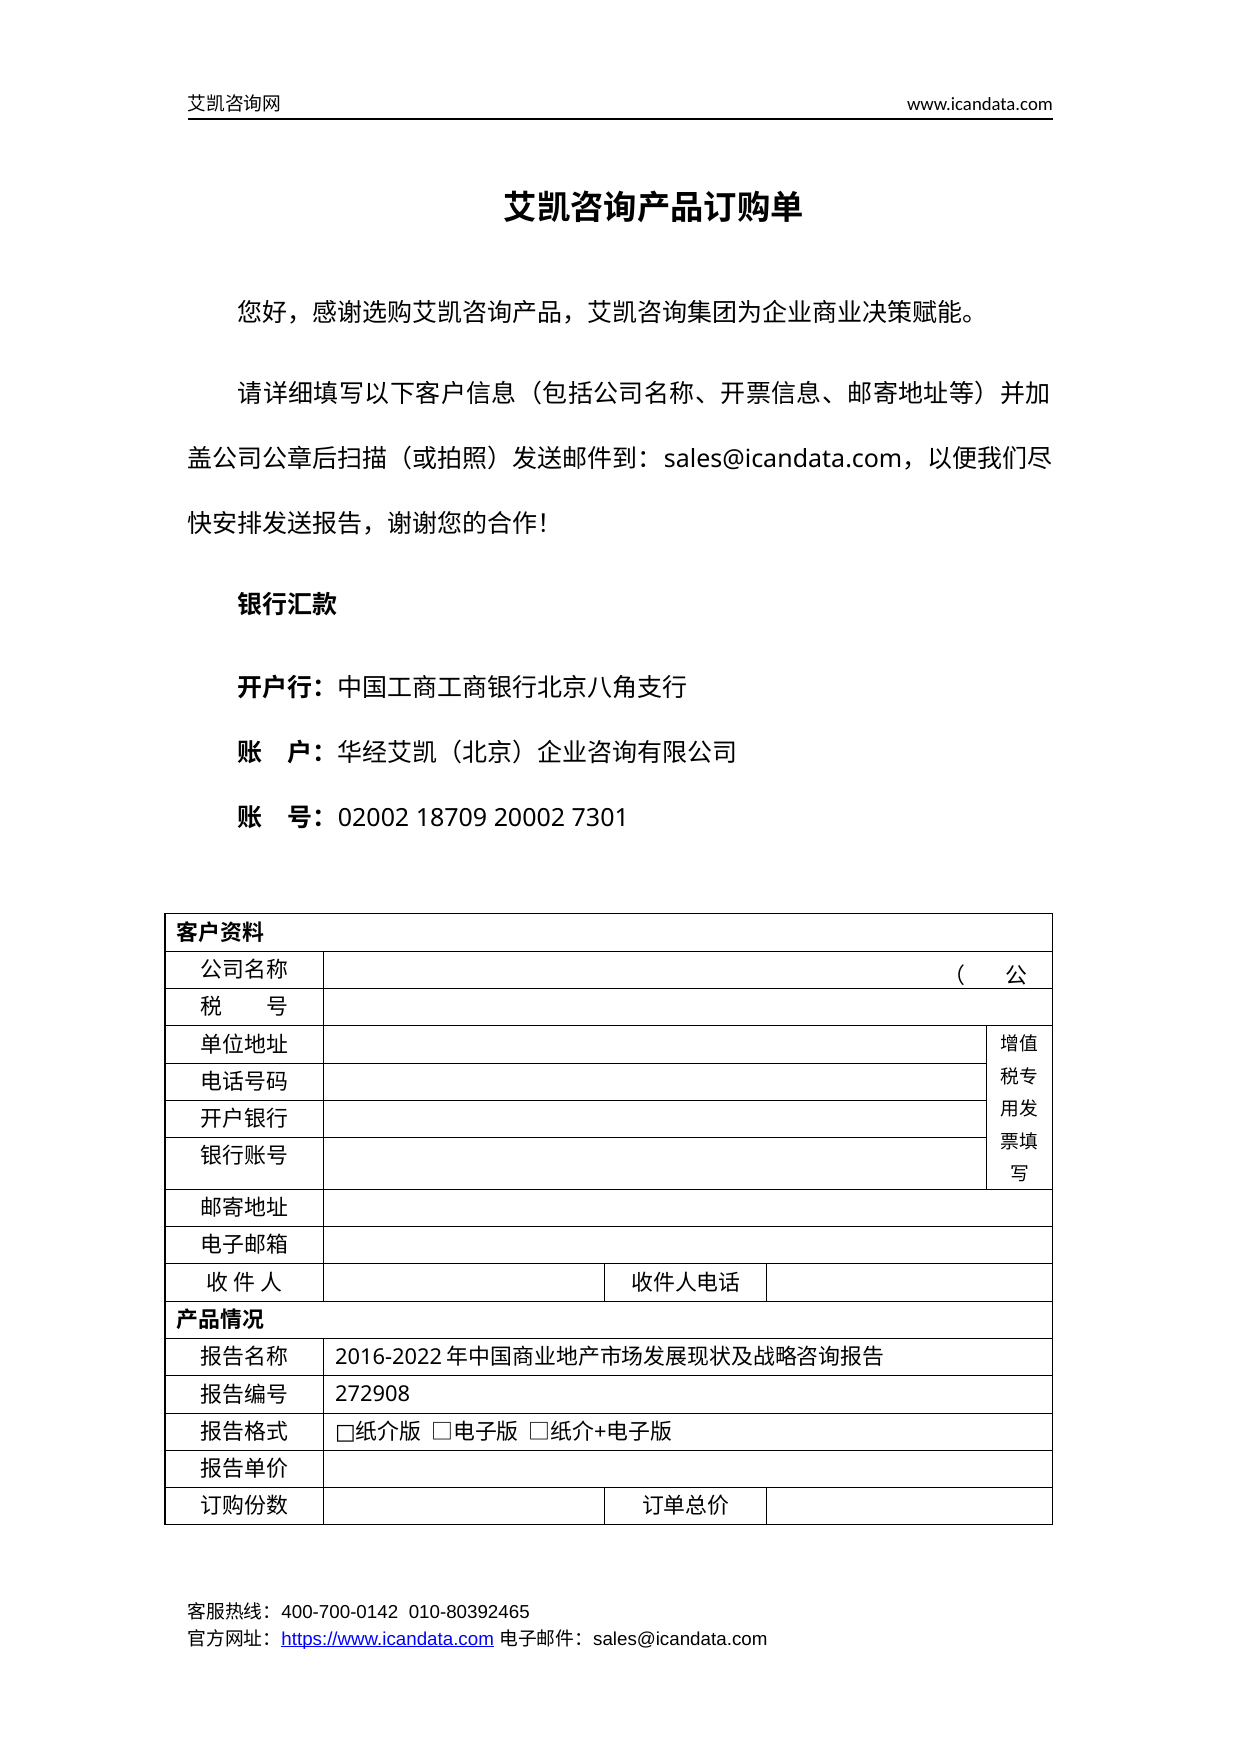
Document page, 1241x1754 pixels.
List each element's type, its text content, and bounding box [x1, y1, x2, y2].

table_cell 税 号 [166, 989, 323, 1025]
table_cell [324, 1451, 1052, 1487]
table_cell 订购份数 [166, 1488, 323, 1524]
table_cell 报告单价 [166, 1451, 323, 1487]
table_cell 增值税专用发票填写 [987, 1026, 1052, 1189]
table_cell [324, 1138, 986, 1189]
table_cell 2016-2022年中国商业地产市场发展现状及战略咨询报告 [324, 1339, 1052, 1375]
table_cell [324, 989, 1052, 1025]
table_cell [324, 1064, 986, 1100]
text 艾凯咨询产品订购单 [187, 172, 1053, 237]
table_header 客户资料 [166, 914, 1052, 951]
table_cell [767, 1488, 1052, 1524]
table_cell 银行账号 [166, 1138, 323, 1189]
table_cell 报告格式 [166, 1414, 323, 1450]
table_cell 电话号码 [166, 1064, 323, 1100]
table_cell 272908 [324, 1376, 1052, 1412]
table_cell 收 件 人 [166, 1264, 323, 1301]
table_cell [324, 1264, 604, 1301]
table_cell 单位地址 [166, 1026, 323, 1062]
table_cell 报告编号 [166, 1376, 323, 1412]
table_cell 公司名称 [166, 952, 323, 988]
text 请详细填写以下客户信息（包括公司名称、开票信息、邮寄地址等）并加盖公司公章后扫描（或拍照）发送邮件到：sales@icandata.com，以便我们尽快安排发送报告，谢谢您的合作！ [187, 359, 1053, 554]
table_cell [324, 1026, 986, 1062]
text 您好，感谢选购艾凯咨询产品，艾凯咨询集团为企业商业决策赋能。 [187, 278, 1053, 343]
table_cell 订单总价 [605, 1488, 766, 1524]
table_cell □纸介版 □电子版 □纸介+电子版 [324, 1414, 1052, 1450]
text 银行汇款 [187, 570, 1053, 635]
table_cell [324, 1227, 1052, 1263]
table_cell 开户银行 [166, 1101, 323, 1137]
table_cell [767, 1264, 1052, 1301]
text 账 户：华经艾凯（北京）企业咨询有限公司 [187, 718, 1053, 783]
table_cell [324, 1488, 604, 1524]
table_cell 产品情况 [166, 1302, 1052, 1338]
table_cell 电子邮箱 [166, 1227, 323, 1263]
table_cell 收件人电话 [605, 1264, 766, 1301]
table_cell 报告名称 [166, 1339, 323, 1375]
table_cell [324, 1101, 986, 1137]
table_cell [324, 952, 1052, 988]
table_cell [324, 1190, 1052, 1226]
text 账 号：02002 18709 20002 7301 [187, 783, 1053, 848]
text 开户行：中国工商工商银行北京八角支行 [187, 653, 1053, 718]
table_cell 邮寄地址 [166, 1190, 323, 1226]
